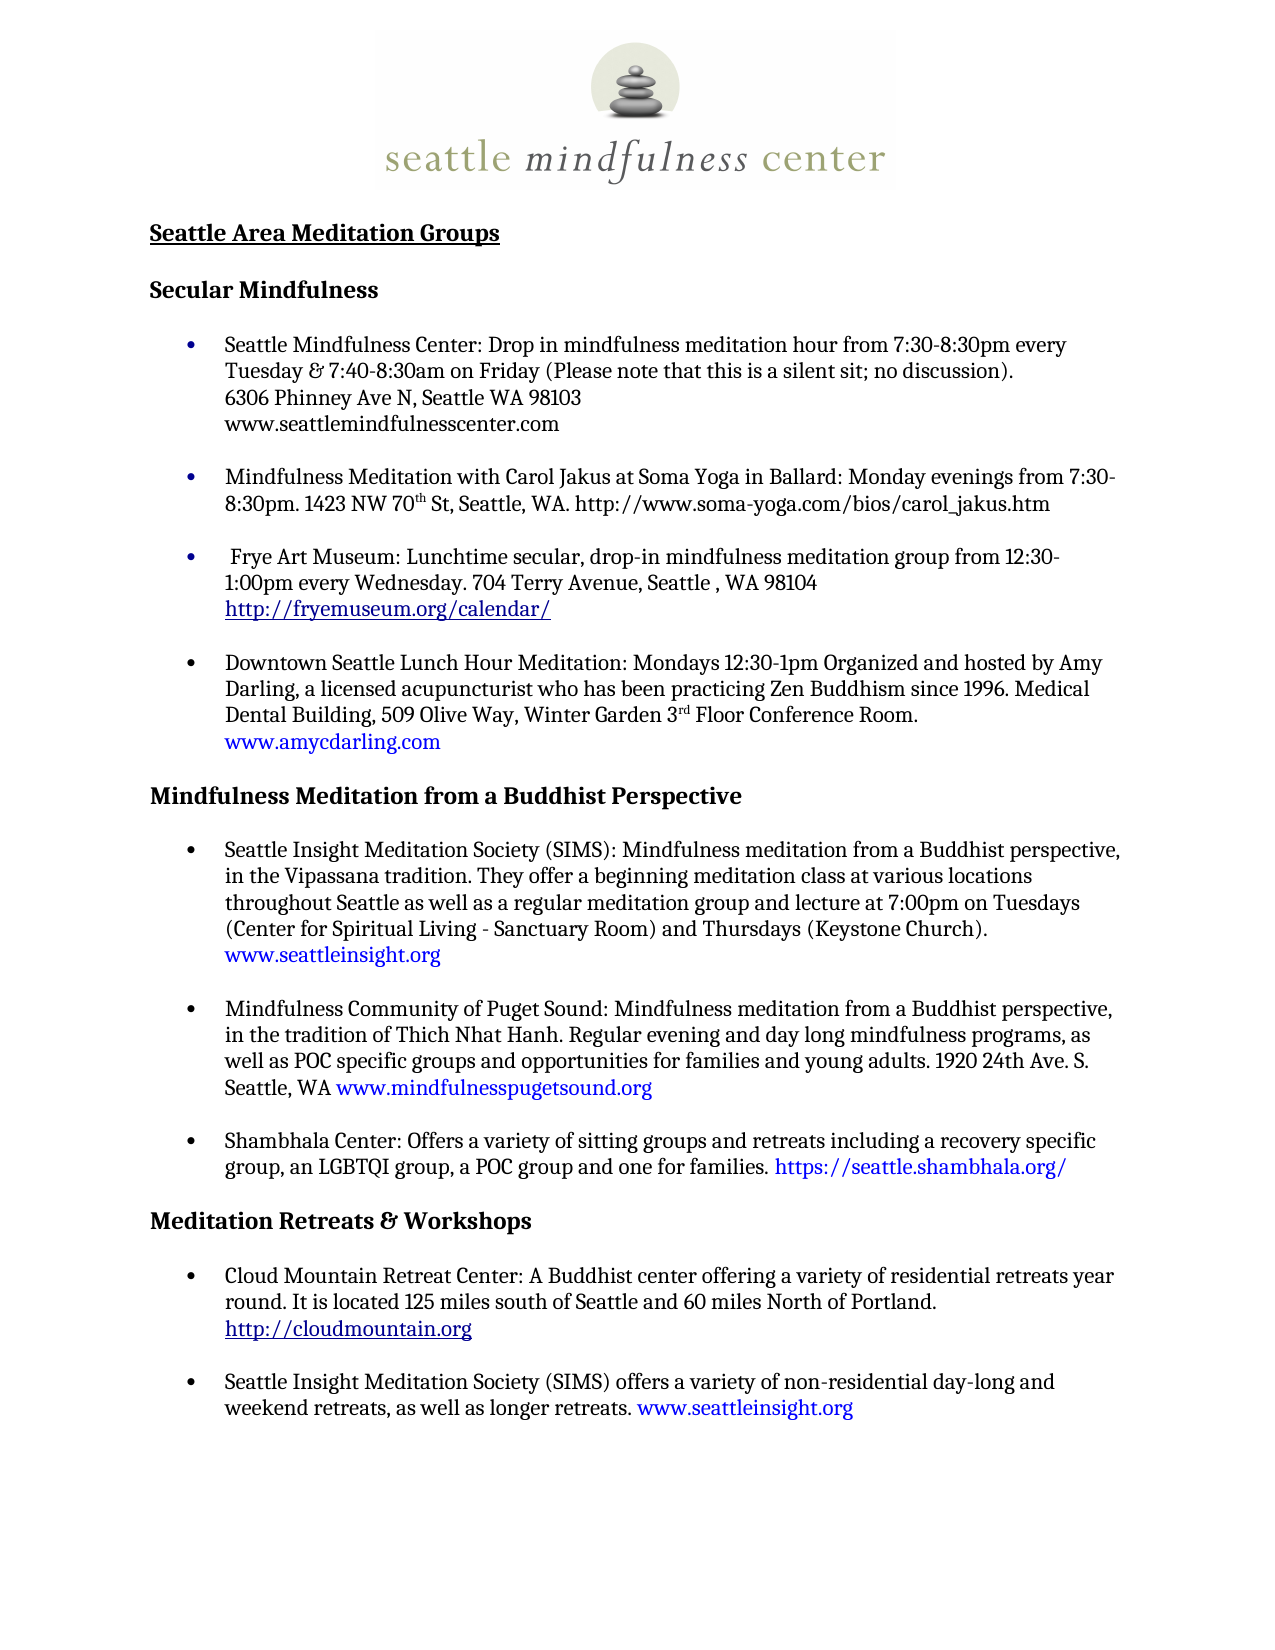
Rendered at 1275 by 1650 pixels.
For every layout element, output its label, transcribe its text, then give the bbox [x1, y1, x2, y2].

picture [375, 30, 896, 190]
text Seattle Area Meditation Groups [150, 219, 1125, 247]
list Shambhala Center: Offers a variety of sitting groups and retreats including a recovery specific group, an LGBTQI group, a POC group and one for families. https://seattle.shambhala.org/ [187, 1128, 1125, 1180]
text Meditation Retreats & Workshops [150, 1207, 1125, 1236]
text Mindfulness Meditation from a Buddhist Perspective [150, 782, 1125, 810]
list Mindfulness Community of Puget Sound: Mindfulness meditation from a Buddhist perspective, in the tradition of Thich Nhat Hanh. Regular evening and day long mindfulness programs, as well as POC specific groups and opportunities for families and young adults. 1920 24th Ave. S. Seattle, WA www.mindfulnesspugetsound.org [187, 995, 1125, 1101]
list Seattle Insight Meditation Society (SIMS) offers a variety of non-residential day-long and weekend retreats, as well as longer retreats. www.seattleinsight.org [187, 1368, 1125, 1421]
list Cloud Mountain Retreat Center: A Buddhist center offering a variety of residential retreats year round. It is located 125 miles south of Seattle and 60 miles North of Portland. http://cloudmountain.org [187, 1263, 1125, 1342]
list Mindfulness Meditation with Carol Jakus at Soma Yoga in Ballard: Monday evenings from 7:30-8:30pm. 1423 NW 70th St, Seattle, WA. http://www.soma-yoga.com/bios/carol_jakus.htm [187, 464, 1125, 517]
list Seattle Mindfulness Center: Drop in mindfulness meditation hour from 7:30-8:30pm every Tuesday & 7:40-8:30am on Friday (Please note that this is a silent sit; no discussion). [187, 331, 1125, 384]
text www.seattlemindfulnesscenter.com [225, 411, 1125, 437]
text 6306 Phinney Ave N, Seattle WA 98103 [225, 384, 1125, 411]
text Secular Mindfulness [150, 276, 1125, 305]
list Frye Art Museum: Lunchtime secular, drop-in mindfulness meditation group from 12:30-1:00pm every Wednesday. 704 Terry Avenue, Seattle , WA 98104 http://fryemuseum.org/calendar/ [187, 543, 1125, 623]
list Downtown Seattle Lunch Hour Meditation: Mondays 12:30-1pm Organized and hosted by Amy Darling, a licensed acupuncturist who has been practicing Zen Buddhism since 1996. Medical Dental Building, 509 Olive Way, Winter Garden 3rd Floor Conference Room. www.amycdarling.com [187, 649, 1125, 755]
list Seattle Insight Meditation Society (SIMS): Mindfulness meditation from a Buddhist perspective, in the Vipassana tradition. They offer a beginning meditation class at various locations throughout Seattle as well as a regular meditation group and lecture at 7:00pm on Tuesdays (Center for Spiritual Living - Sanctuary Room) and Thursdays (Keystone Church). www.seattleinsight.org [187, 837, 1125, 969]
